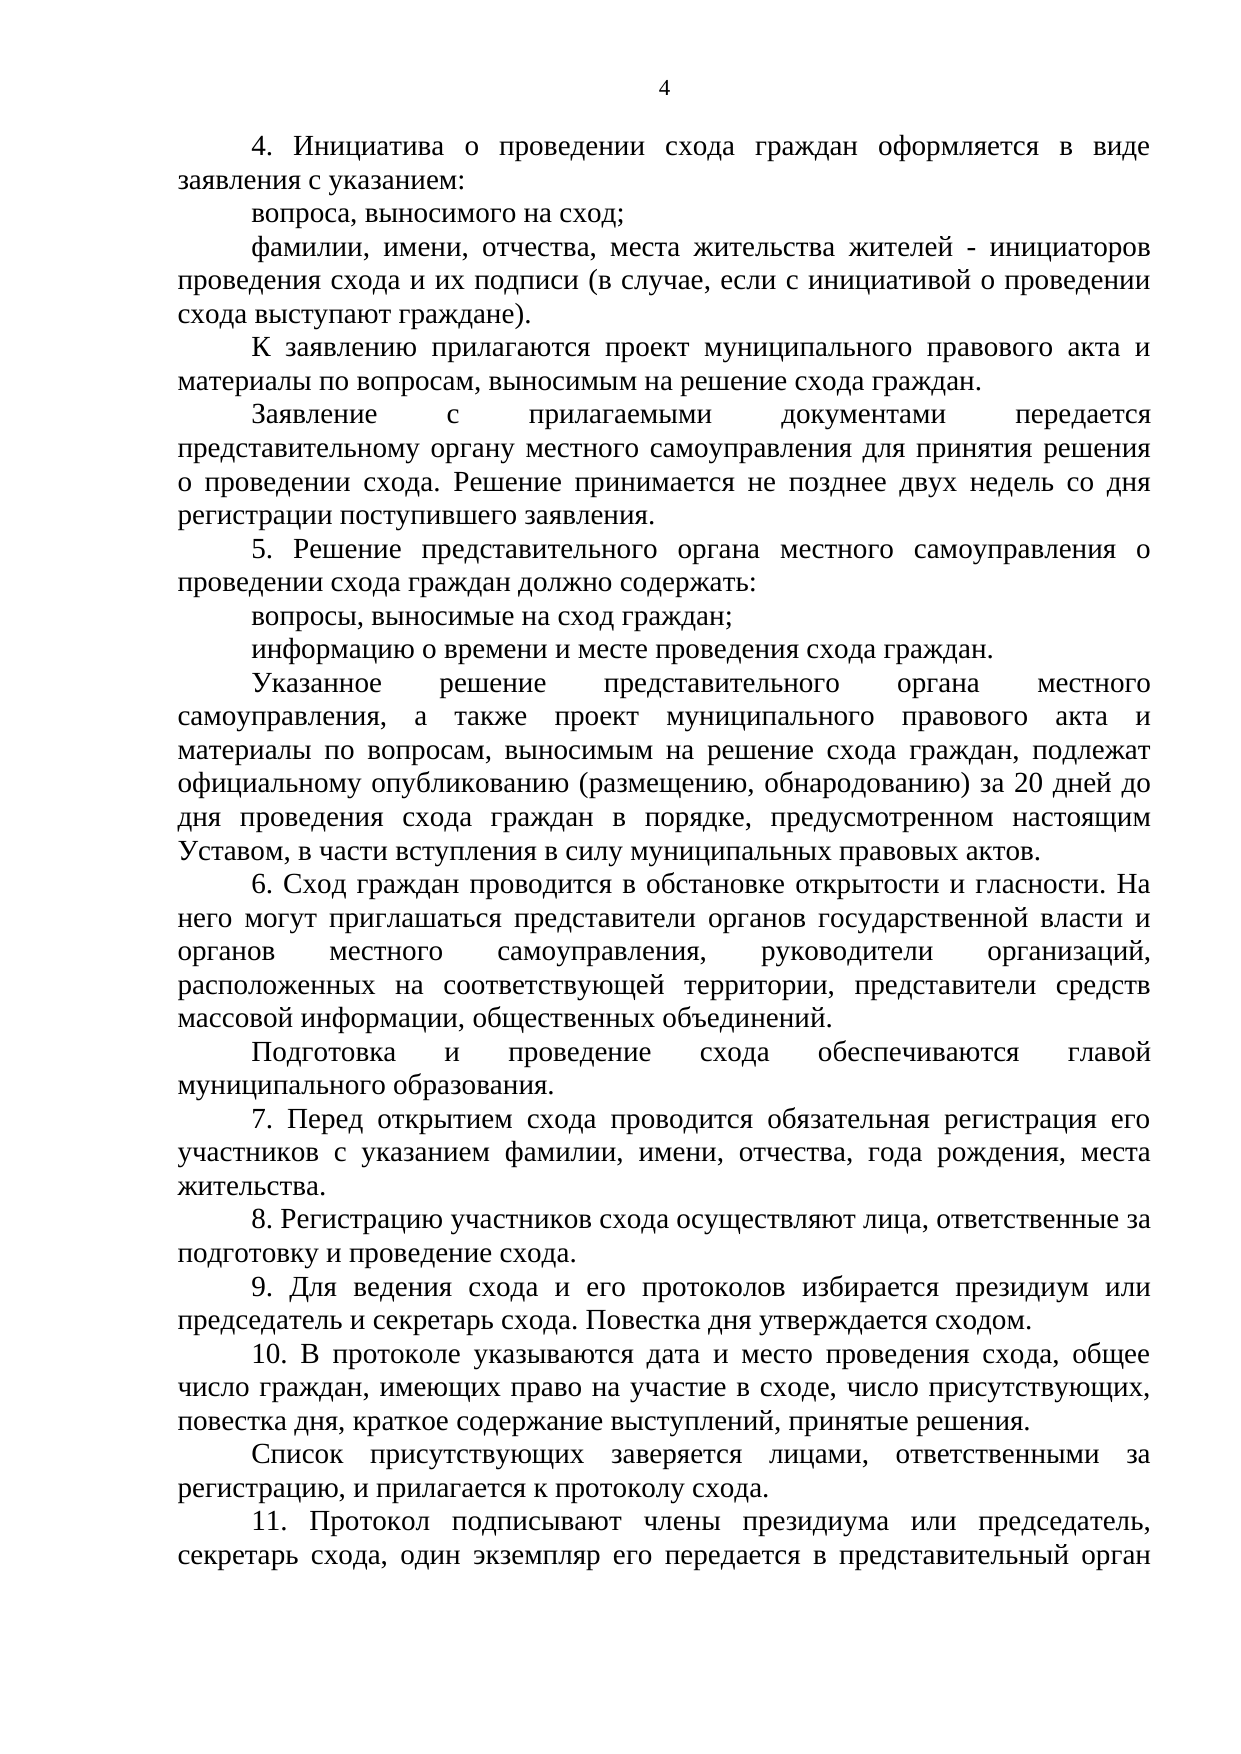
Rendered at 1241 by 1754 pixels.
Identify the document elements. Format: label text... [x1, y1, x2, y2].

text информацию о времени и месте проведения схода граждан. [177, 631, 1152, 665]
text 10. В протоколе указываются дата и место проведения схода, общее число граждан, имеющих право на участие в сходе, число присутствующих, повестка дня, краткое содержание выступлений, принятые решения. [177, 1336, 1152, 1436]
text Подготовка и проведение схода обеспечиваются главой муниципального образования. [177, 1034, 1152, 1101]
text Список присутствующих заверяется лицами, ответственными за регистрацию, и прилагается к протоколу схода. [177, 1436, 1152, 1503]
text 4. Инициатива о проведении схода граждан оформляется в виде заявления с указанием: [177, 128, 1152, 195]
text 6. Сход граждан проводится в обстановке открытости и гласности. На него могут приглашаться представители органов государственной власти и органов местного самоуправления, руководители организаций, расположенных на соответствующей территории, представители средств массовой информации, общественных объединений. [177, 866, 1152, 1034]
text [177, 1503, 1152, 1571]
text вопроса, выносимого на сход; [177, 195, 1152, 229]
text Указанное решение представительного органа местного самоуправления, а также проект муниципального правового акта и материалы по вопросам, выносимым на решение схода граждан, подлежат официальному опубликованию (размещению, обнародованию) за 20 дней до дня проведения схода граждан в порядке, предусмотренном настоящим Уставом, в части вступления в силу муниципальных правовых актов. [177, 665, 1152, 866]
text К заявлению прилагаются проект муниципального правового акта и материалы по вопросам, выносимым на решение схода граждан. [177, 329, 1152, 397]
text 8. Регистрацию участников схода осуществляют лица, ответственные за подготовку и проведение схода. [177, 1202, 1152, 1269]
text Заявление с прилагаемыми документами передается представительному органу местного самоуправления для принятия решения о проведении схода. Решение принимается не позднее двух недель со дня регистрации поступившего заявления. [177, 397, 1152, 531]
text 7. Перед открытием схода проводится обязательная регистрация его участников с указанием фамилии, имени, отчества, года рождения, места жительства. [177, 1101, 1152, 1202]
text 5. Решение представительного органа местного самоуправления о проведении схода граждан должно содержать: [177, 531, 1152, 598]
text 9. Для ведения схода и его протоколов избирается президиум или председатель и секретарь схода. Повестка дня утверждается сходом. [177, 1269, 1152, 1336]
text фамилии, имени, отчества, места жительства жителей - инициаторов проведения схода и их подписи (в случае, если с инициативой о проведении схода выступают граждане). [177, 229, 1152, 329]
text вопросы, выносимые на сход граждан; [177, 598, 1152, 631]
